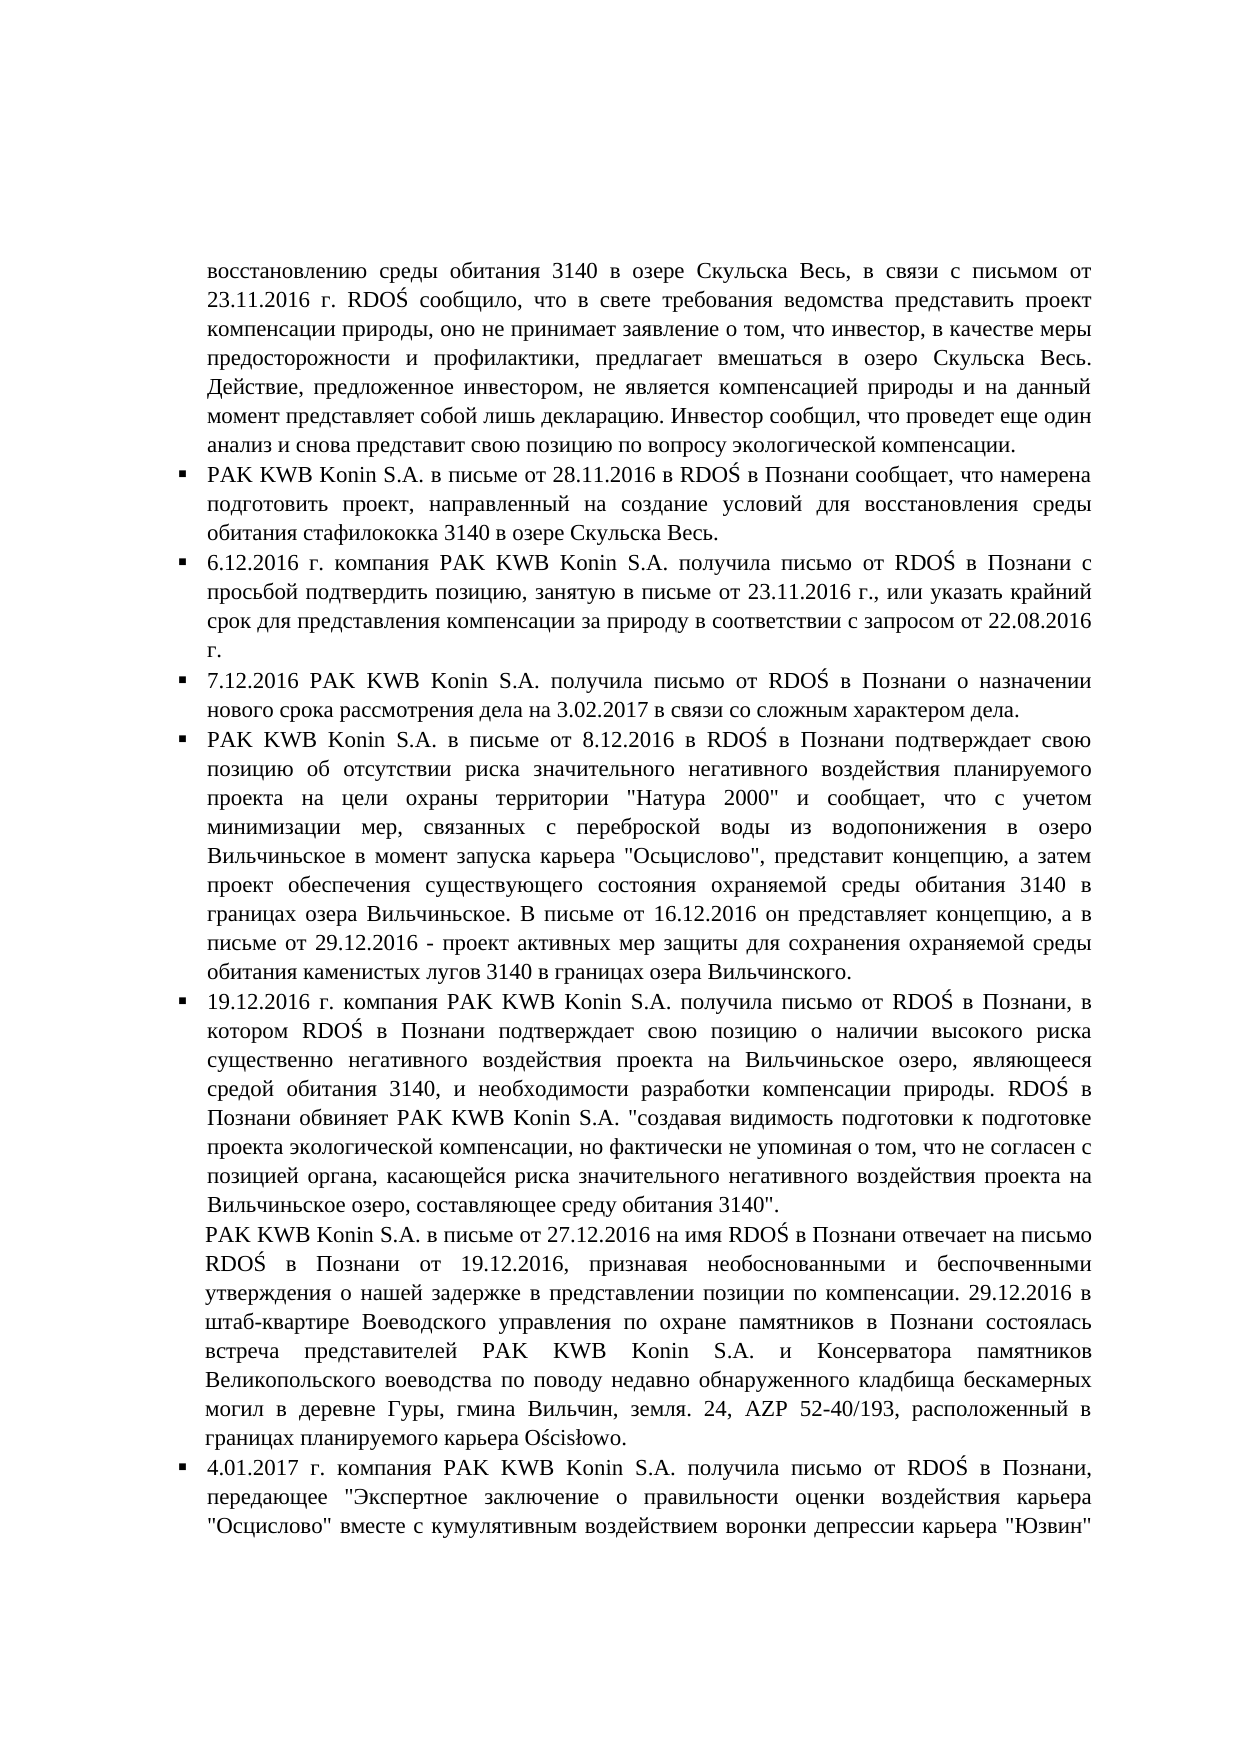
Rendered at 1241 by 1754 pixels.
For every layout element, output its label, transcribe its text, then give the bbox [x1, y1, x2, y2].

text PAK KWB Konin S.A. в письме от 27.12.2016 на имя RDOŚ в Познани отвечает на письмо RDOŚ в Познани от 19.12.2016, признавая необоснованными и беспочвенными утверждения о нашей задержке в представлении позиции по компенсации. 29.12.2016 в штаб-квартире Воеводского управления по охране памятников в Познани состоялась встреча представителей PAK KWB Konin S.A. и Консерватора памятников Великопольского воеводства по поводу недавно обнаруженного кладбища бескамерных могил в деревне Гуры, гмина Вильчин, земля. 24, AZP 52-40/193, расположенный в границах планируемого карьера Ościsłowo. [205, 1221, 1093, 1450]
list 19.12.2016 г. компания PAK KWB Konin S.A. получила письмо от RDOŚ в Познани, в котором RDOŚ в Познани подтверждает свою позицию о наличии высокого риска существенно негативного воздействия проекта на Вильчиньское озеро, являющееся средой обитания 3140, и необходимости разработки компенсации природы. RDOŚ в Познани обвиняет PAK KWB Konin S.A. "создавая видимость подготовки к подготовке проекта экологической компенсации, но фактически не упоминая о том, что не согласен с позицией органа, касающейся риска значительного негативного воздействия проекта на Вильчиньское озеро, составляющее среду обитания 3140". [177, 988, 1093, 1217]
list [177, 1454, 1093, 1539]
list 6.12.2016 г. компания PAK KWB Konin S.A. получила письмо от RDOŚ в Познани с просьбой подтвердить позицию, занятую в письме от 23.11.2016 г., или указать крайний срок для представления компенсации за природу в соответствии с запросом от 22.08.2016 г. [177, 549, 1093, 663]
list 7.12.2016 PAK KWB Konin S.A. получила письмо от RDOŚ в Познани о назначении нового срока рассмотрения дела на 3.02.2017 в связи со сложным характером дела. [177, 667, 1093, 722]
list PAK KWB Konin S.A. в письме от 28.11.2016 в RDOŚ в Познани сообщает, что намерена подготовить проект, направленный на создание условий для восстановления среды обитания стафилококка 3140 в озере Скульска Весь. [177, 461, 1093, 545]
list PAK KWB Konin S.A. в письме от 8.12.2016 в RDOŚ в Познани подтверждает свою позицию об отсутствии риска значительного негативного воздействия планируемого проекта на цели охраны территории "Натура 2000" и сообщает, что с учетом минимизации мер, связанных с переброской воды из водопонижения в озеро Вильчиньское в момент запуска карьера "Осьцислово", представит концепцию, а затем проект обеспечения существующего состояния охраняемой среды обитания 3140 в границах озера Вильчиньское. В письме от 16.12.2016 он представляет концепцию, а в письме от 29.12.2016 - проект активных мер защиты для сохранения охраняемой среды обитания каменистых лугов 3140 в границах озера Вильчинского. [177, 726, 1093, 984]
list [177, 257, 1093, 457]
